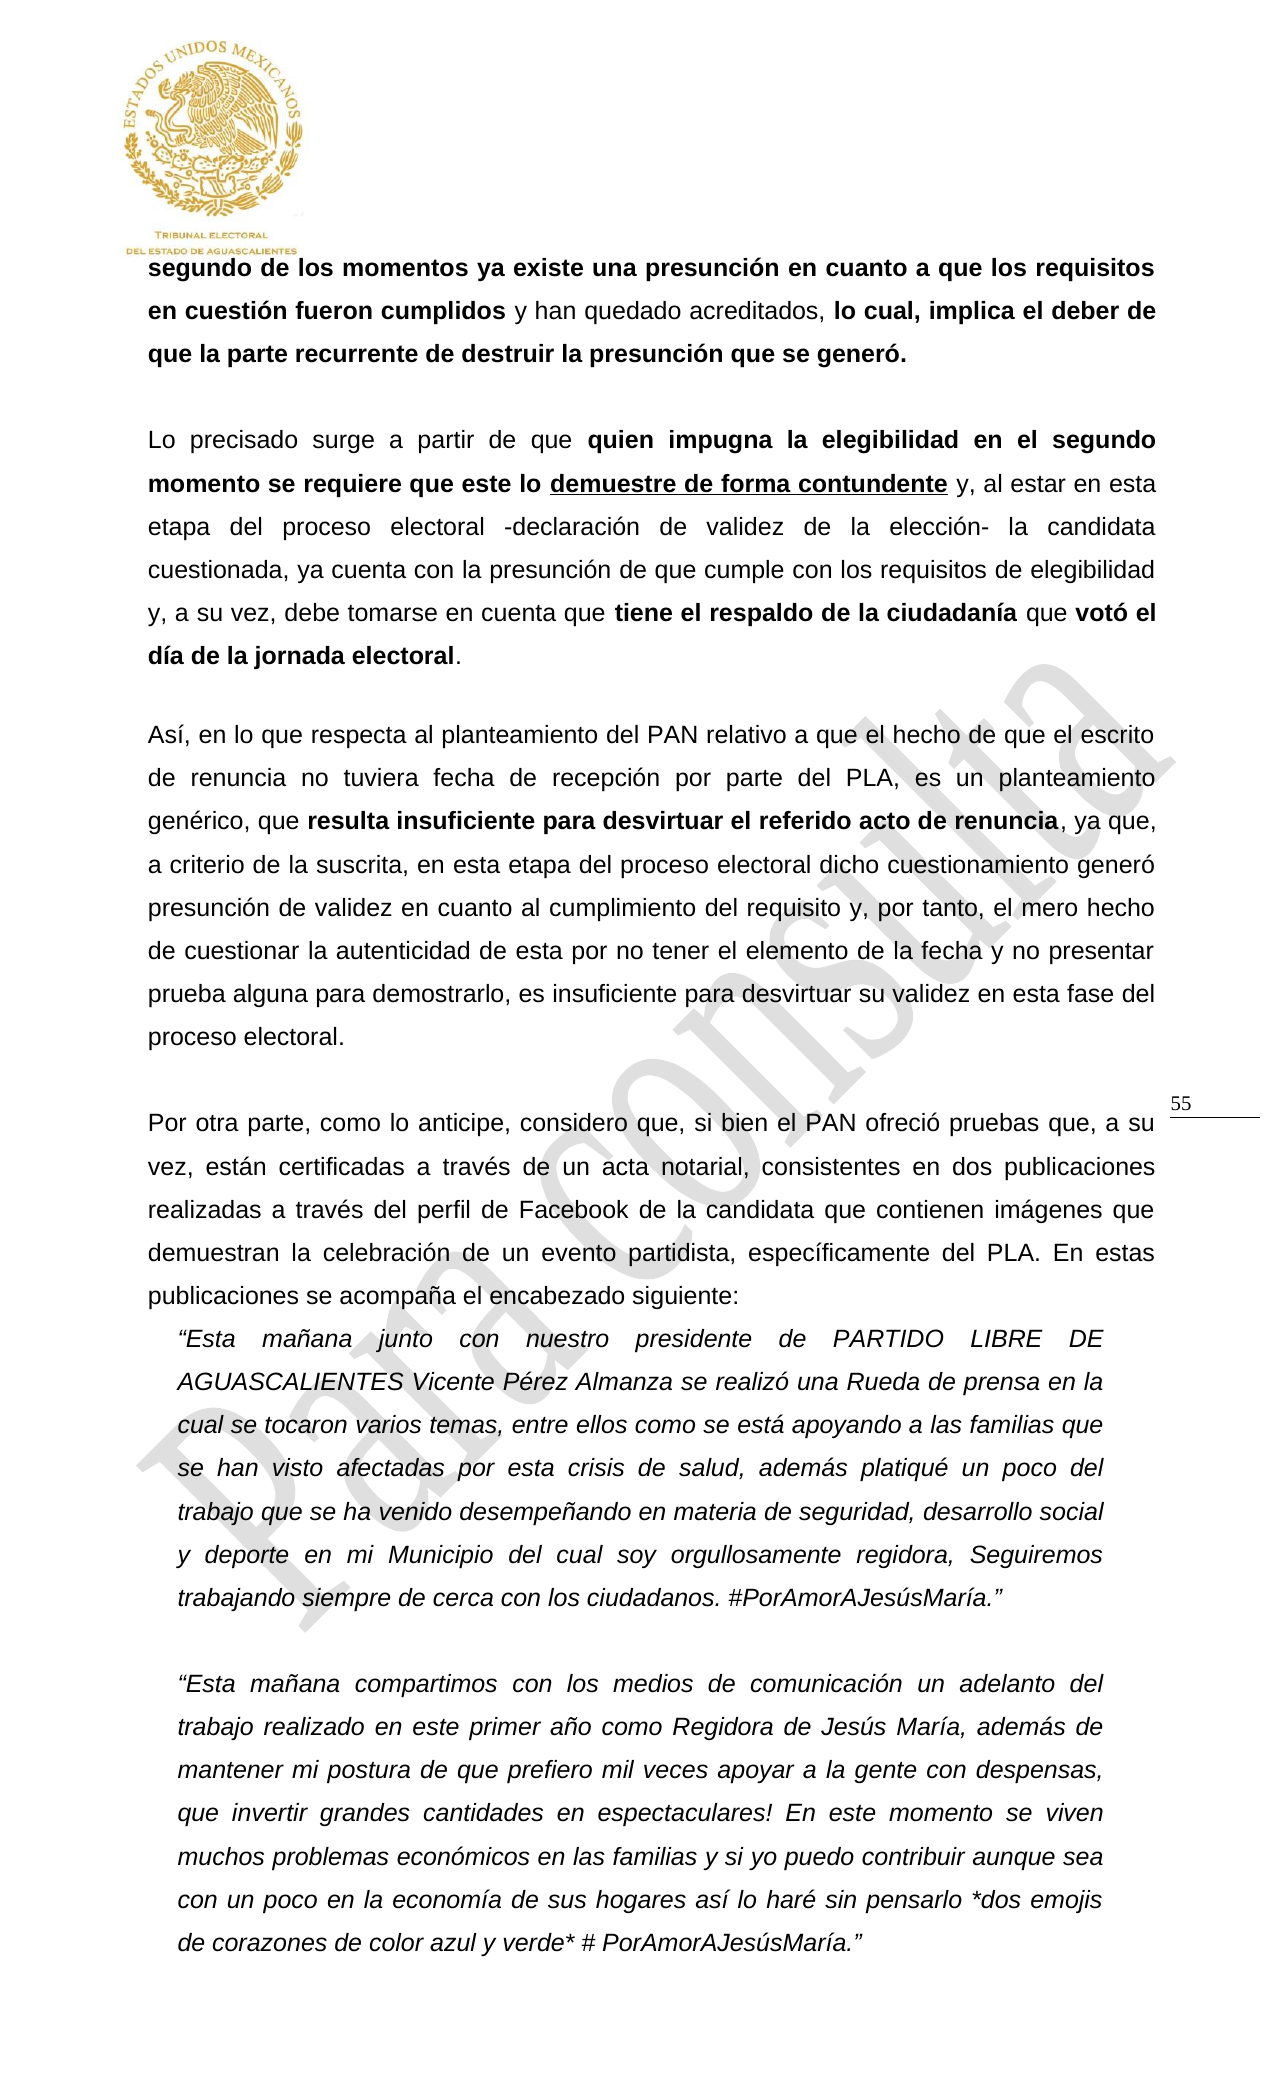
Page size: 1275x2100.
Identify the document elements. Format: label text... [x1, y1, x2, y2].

text “Esta mañana junto con nuestro presidente de PARTIDO LIBRE DE AGUASCALIENTES Vicente Pérez Almanza se realizó una Rueda de prensa en la cual se tocaron varios temas, entre ellos como se está apoyando a las familias que se han visto afectadas por esta crisis de salud, además platiqué un poco del trabajo que se ha venido desempeñando en materia de seguridad, desarrollo social y deporte en mi Municipio del cual soy orgullosamente regidora, Seguiremos trabajando siempre de cerca con los ciudadanos. #PorAmorAJesúsMaría.” [177, 1324, 1107, 1611]
text Lo precisado surge a partir de que quien impugna la elegibilidad en el segundo momento se requiere que este lo demuestre de forma contundente y, al estar en esta etapa del proceso electoral -declaración de validez de la elección- la candidata cuestionada, ya cuenta con la presunción de que cumple con los requisitos de elegibilidad y, a su vez, debe tomarse en cuenta que tiene el respaldo de la ciudadanía que votó el día de la jornada electoral. [148, 425, 1157, 670]
text Por otra parte, como lo anticipe, considero que, si bien el PAN ofreció pruebas que, a su vez, están certificadas a través de un acta notarial, consistentes en dos publicaciones realizadas a través del perfil de Facebook de la candidata que contienen imágenes que demuestran la celebración de un evento partidista, específicamente del PLA. En estas publicaciones se acompaña el encabezado siguiente: [148, 1108, 1157, 1309]
text “Esta mañana compartimos con los medios de comunicación un adelanto del trabajo realizado en este primer año como Regidora de Jesús María, además de mantener mi postura de que prefiero mil veces apoyar a la gente con despensas, que invertir grandes cantidades en espectaculares! En este momento se viven muchos problemas económicos en las familias y si yo puedo contribuir aunque sea con un poco en la economía de sus hogares así lo haré sin pensarlo *dos emojis de corazones de color azul y verde* # PorAmorAJesúsMaría.” [177, 1669, 1107, 1956]
picture [116, 28, 310, 259]
text Así, en lo que respecta al planteamiento del PAN relativo a que el hecho de que el escrito de renuncia no tuviera fecha de recepción por parte del PLA, es un planteamiento genérico, que resulta insuficiente para desvirtuar el referido acto de renuncia, ya que, a criterio de la suscrita, en esta etapa del proceso electoral dicho cuestionamiento generó presunción de validez en cuanto al cumplimiento del requisito y, por tanto, el mero hecho de cuestionar la autenticidad de esta por no tener el elemento de la fecha y no presentar prueba alguna para demostrarlo, es insuficiente para desvirtuar su validez en esta fase del proceso electoral. [148, 720, 1157, 1051]
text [148, 253, 1157, 368]
